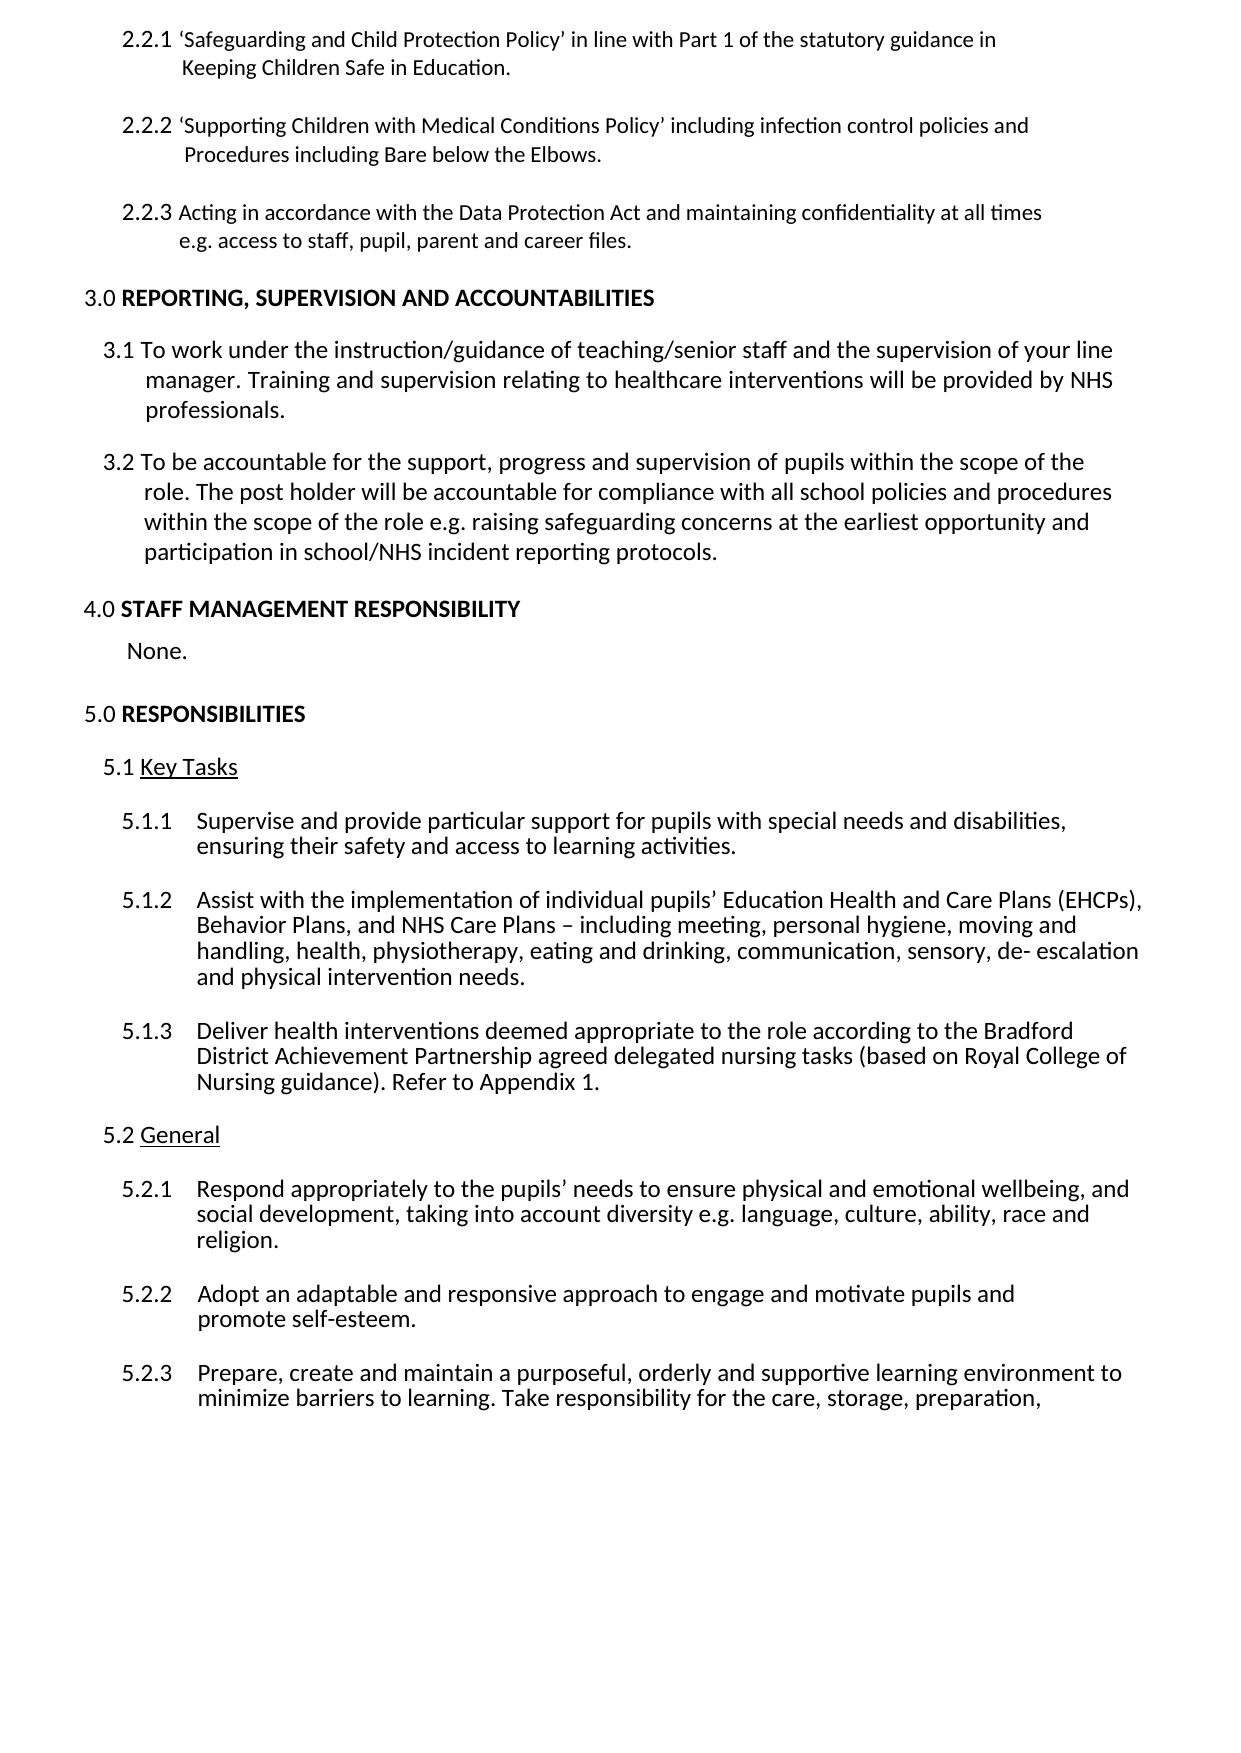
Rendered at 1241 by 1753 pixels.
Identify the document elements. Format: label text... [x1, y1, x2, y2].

list Acting in accordance with the Data Protection Act and maintaining confidentiality at all times [122, 196, 1167, 227]
list General [103, 1120, 1167, 1150]
list ‘Safeguarding and Child Protection Policy’ in line with Part 1 of the statutory guidance in [122, 23, 1167, 53]
text e.g. access to staff, pupil, parent and career files. [71, 227, 1167, 254]
text Procedures including Bare below the Elbows. [71, 140, 1167, 168]
list Assist with the implementation of individual pupils’ Education Health and Care Plans (EHCPs), Behavior Plans, and NHS Care Plans – including meeting, personal hygiene, moving and handling, health, physiotherapy, eating and drinking, communication, sensory, de- escalation and physical intervention needs. [122, 888, 1145, 992]
list ‘Supporting Children with Medical Conditions Policy’ including infection control policies and [122, 109, 1167, 140]
subtitle REPORTING, SUPERVISION AND ACCOUNTABILITIES [84, 283, 1167, 313]
subtitle 4.0 STAFF MANAGEMENT RESPONSIBILITY [83, 594, 1167, 624]
list Key Tasks [103, 751, 1167, 782]
list Respond appropriately to the pupils’ needs to ensure physical and emotional wellbeing, and social development, taking into account diversity e.g. language, culture, ability, race and religion. [121, 1177, 1132, 1255]
list To be accountable for the support, progress and supervision of pupils within the scope of the role. The post holder will be accountable for compliance with all school policies and procedures within the scope of the role e.g. raising safeguarding concerns at the earliest opportunity and participation in school/NHS incident reporting protocols. [103, 447, 1114, 567]
list Supervise and provide particular support for pupils with special needs and disabilities, ensuring their safety and access to learning activities. [121, 809, 1068, 861]
text None. [127, 635, 1167, 665]
list Deliver health interventions deemed appropriate to the role according to the Bradford District Achievement Partnership agreed delegated nursing tasks (based on Royal College of Nursing guidance). Refer to Appendix 1. [122, 1018, 1128, 1097]
list Prepare, create and maintain a purposeful, orderly and supportive learning environment to minimize barriers to learning. Take responsibility for the care, storage, preparation, [121, 1361, 1124, 1413]
list Adopt an adaptable and responsive approach to engage and motivate pupils and promote self-esteem. [121, 1282, 1017, 1334]
subtitle RESPONSIBILITIES [84, 698, 1167, 729]
text Keeping Children Safe in Education. [146, 53, 1167, 81]
list To work under the instruction/guidance of teaching/senior staff and the supervision of your line manager. Training and supervision relating to healthcare interventions will be provided by NHS professionals. [103, 335, 1115, 424]
